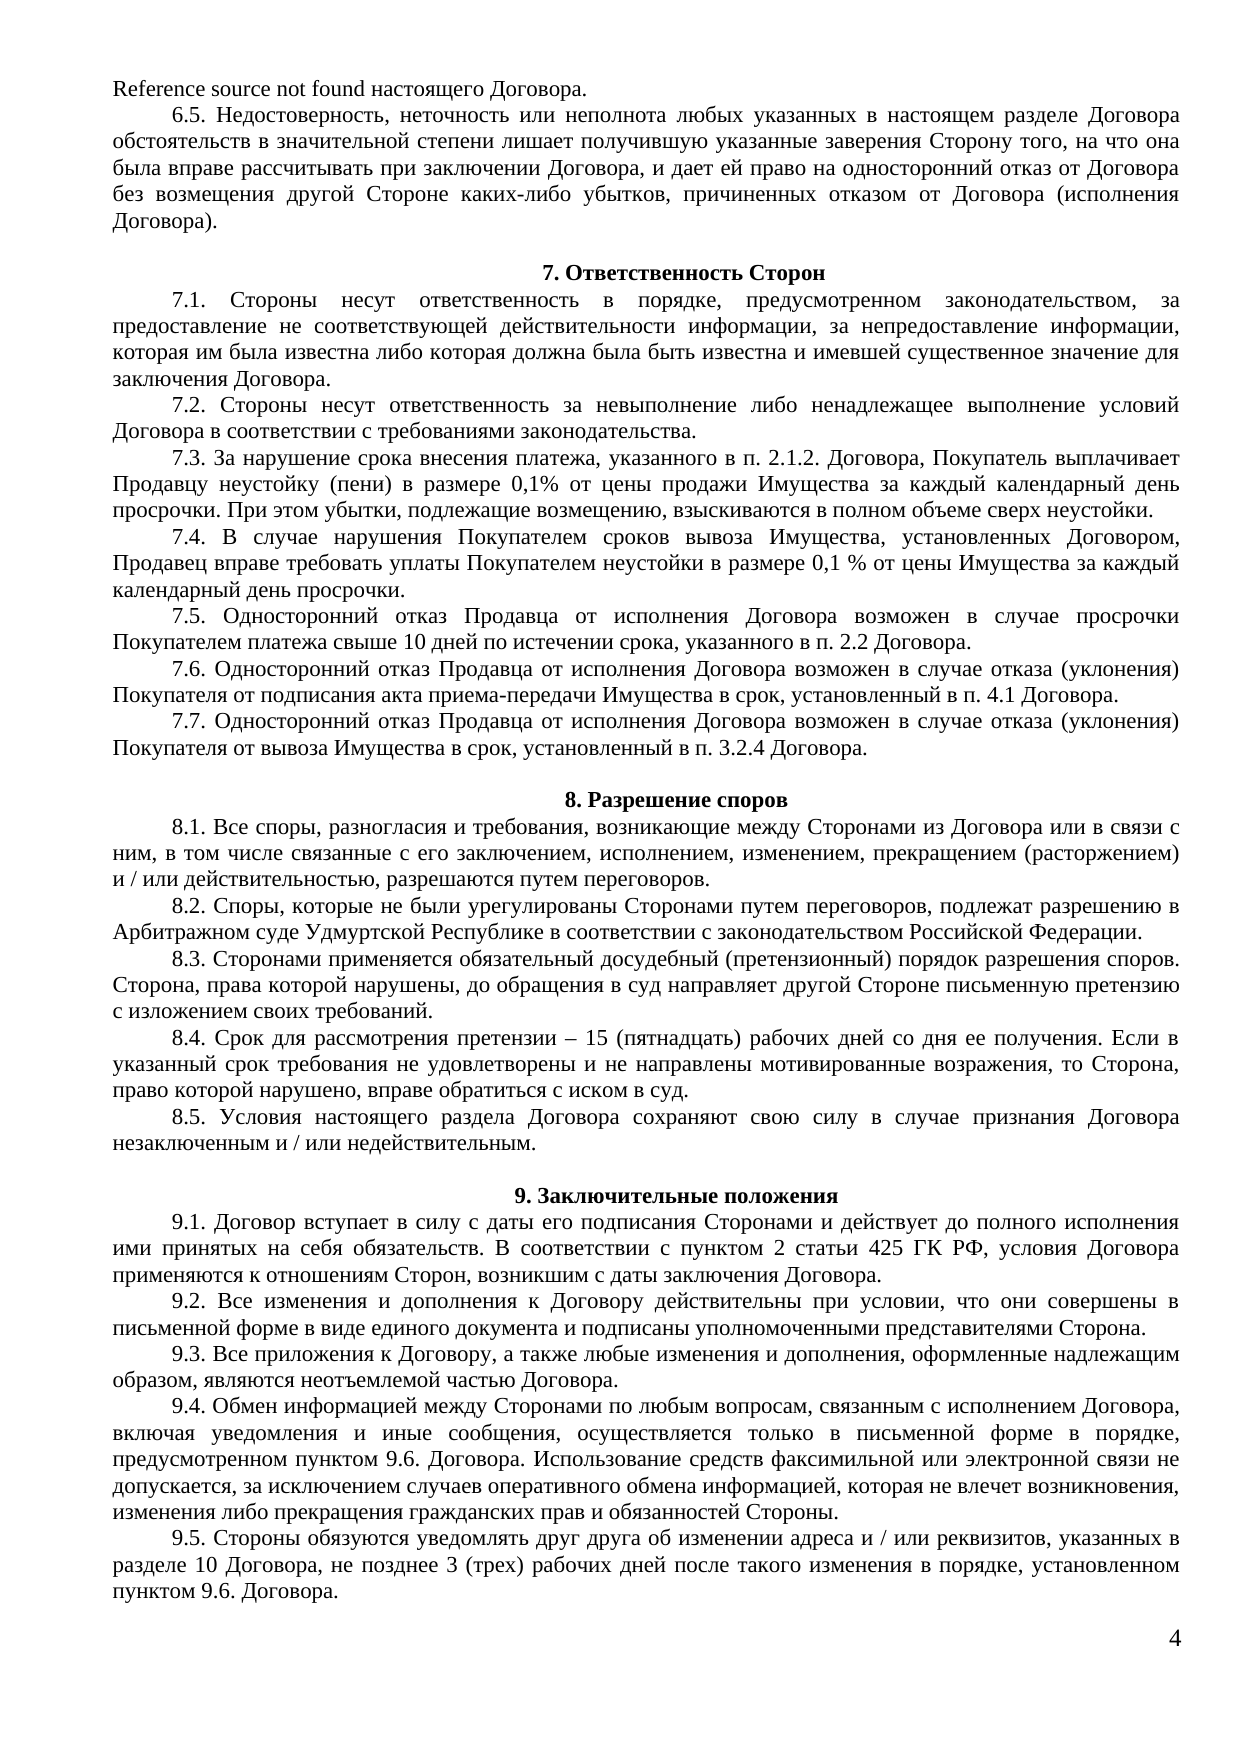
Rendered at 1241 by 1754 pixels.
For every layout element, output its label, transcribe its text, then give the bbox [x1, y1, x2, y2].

list 7.6. Односторонний отказ Продавца от исполнения Договора возможен в случае отказа (уклонения) Покупателя от подписания акта приема-передачи Имущества в срок, установленный в п. 4.1 Договора. [112, 655, 1181, 707]
text 9.2. Все изменения и дополнения к Договору действительны при условии, что они совершены в письменной форме в виде единого документа и подписаны уполномоченными представителями Сторона. [112, 1287, 1181, 1340]
text 8.2. Споры, которые не были урегулированы Сторонами путем переговоров, подлежат разрешению в Арбитражном суде Удмуртской Республике в соответствии с законодательством Российской Федерации. [112, 892, 1181, 944]
list 7. Ответственность Сторон [112, 259, 1181, 286]
list 9. Заключительные положения [112, 1182, 1181, 1208]
list 7.2. Стороны несут ответственность за невыполнение либо ненадлежащее выполнение условий Договора в соответствии с требованиями законодательства. [112, 391, 1181, 444]
text 8.5. Условия настоящего раздела Договора сохраняют свою силу в случае признания Договора незаключенным и / или недействительным. [112, 1103, 1181, 1155]
list 8. Разрешение споров [112, 786, 1181, 813]
list 7.1. Стороны несут ответственность в порядке, предусмотренном законодательством, за предоставление не соответствующей действительности информации, за непредоставление информации, которая им была известна либо которая должна была быть известна и имевшей существенное значение для заключения Договора. [112, 286, 1181, 391]
text 9.1. Договор вступает в силу с даты его подписания Сторонами и действует до полного исполнения ими принятых на себя обязательств. В соответствии с пунктом 2 статьи 425 ГК РФ, условия Договора применяются к отношениям Сторон, возникшим с даты заключения Договора. [112, 1208, 1181, 1287]
list 7.7. Односторонний отказ Продавца от исполнения Договора возможен в случае отказа (уклонения) Покупателя от вывоза Имущества в срок, установленный в п. 3.2.4 Договора. [112, 707, 1181, 760]
text 9.5. Стороны обязуются уведомлять друг друга об изменении адреса и / или реквизитов, указанных в разделе 10 Договора, не позднее 3 (трех) рабочих дней после такого изменения в порядке, установленном пунктом 9.6. Договора. [112, 1524, 1181, 1603]
text 8.1. Все споры, разногласия и требования, возникающие между Сторонами из Договора или в связи с ним, в том числе связанные с его заключением, исполнением, изменением, прекращением (расторжением) и / или действительностью, разрешаются путем переговоров. [112, 813, 1181, 892]
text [112, 75, 1181, 101]
text 9.3. Все приложения к Договору, а также любые изменения и дополнения, оформленные надлежащим образом, являются неотъемлемой частью Договора. [112, 1340, 1181, 1393]
text 7.4. В случае нарушения Покупателем сроков вывоза Имущества, установленных Договором, Продавец вправе требовать уплаты Покупателем неустойки в размере 0,1 % от цены Имущества за каждый календарный день просрочки. [112, 523, 1181, 602]
list 7.3. За нарушение срока внесения платежа, указанного в п. 2.1.2. Договора, Покупатель выплачивает Продавцу неустойку (пени) в размере 0,1% от цены продажи Имущества за каждый календарный день просрочки. При этом убытки, подлежащие возмещению, взыскиваются в полном объеме сверх неустойки. [112, 444, 1181, 523]
text 8.4. Срок для рассмотрения претензии – 15 (пятнадцать) рабочих дней со дня ее получения. Если в указанный срок требования не удовлетворены и не направлены мотивированные возражения, то Сторона, право которой нарушено, вправе обратиться с иском в суд. [112, 1024, 1181, 1103]
list 7.5. Односторонний отказ Продавца от исполнения Договора возможен в случае просрочки Покупателем платежа свыше 10 дней по истечении срока, указанного в п. 2.2 Договора. [112, 602, 1181, 655]
text 9.4. Обмен информацией между Сторонами по любым вопросам, связанным с исполнением Договора, включая уведомления и иные сообщения, осуществляется только в письменной форме в порядке, предусмотренном пунктом 9.6. Договора. Использование средств факсимильной или электронной связи не допускается, за исключением случаев оперативного обмена информацией, которая не влечет возникновения, изменения либо прекращения гражданских прав и обязанностей Стороны. [112, 1393, 1181, 1524]
text 8.3. Сторонами применяется обязательный досудебный (претензионный) порядок разрешения споров. Сторона, права которой нарушены, до обращения в суд направляет другой Стороне письменную претензию с изложением своих требований. [112, 944, 1181, 1024]
text 6.5. Недостоверность, неточность или неполнота любых указанных в настоящем разделе Договора обстоятельств в значительной степени лишает получившую указанные заверения Сторону того, на что она была вправе рассчитывать при заключении Договора, и дает ей право на односторонний отказ от Договора без возмещения другой Стороне каких-либо убытков, причиненных отказом от Договора (исполнения Договора). [112, 101, 1181, 233]
